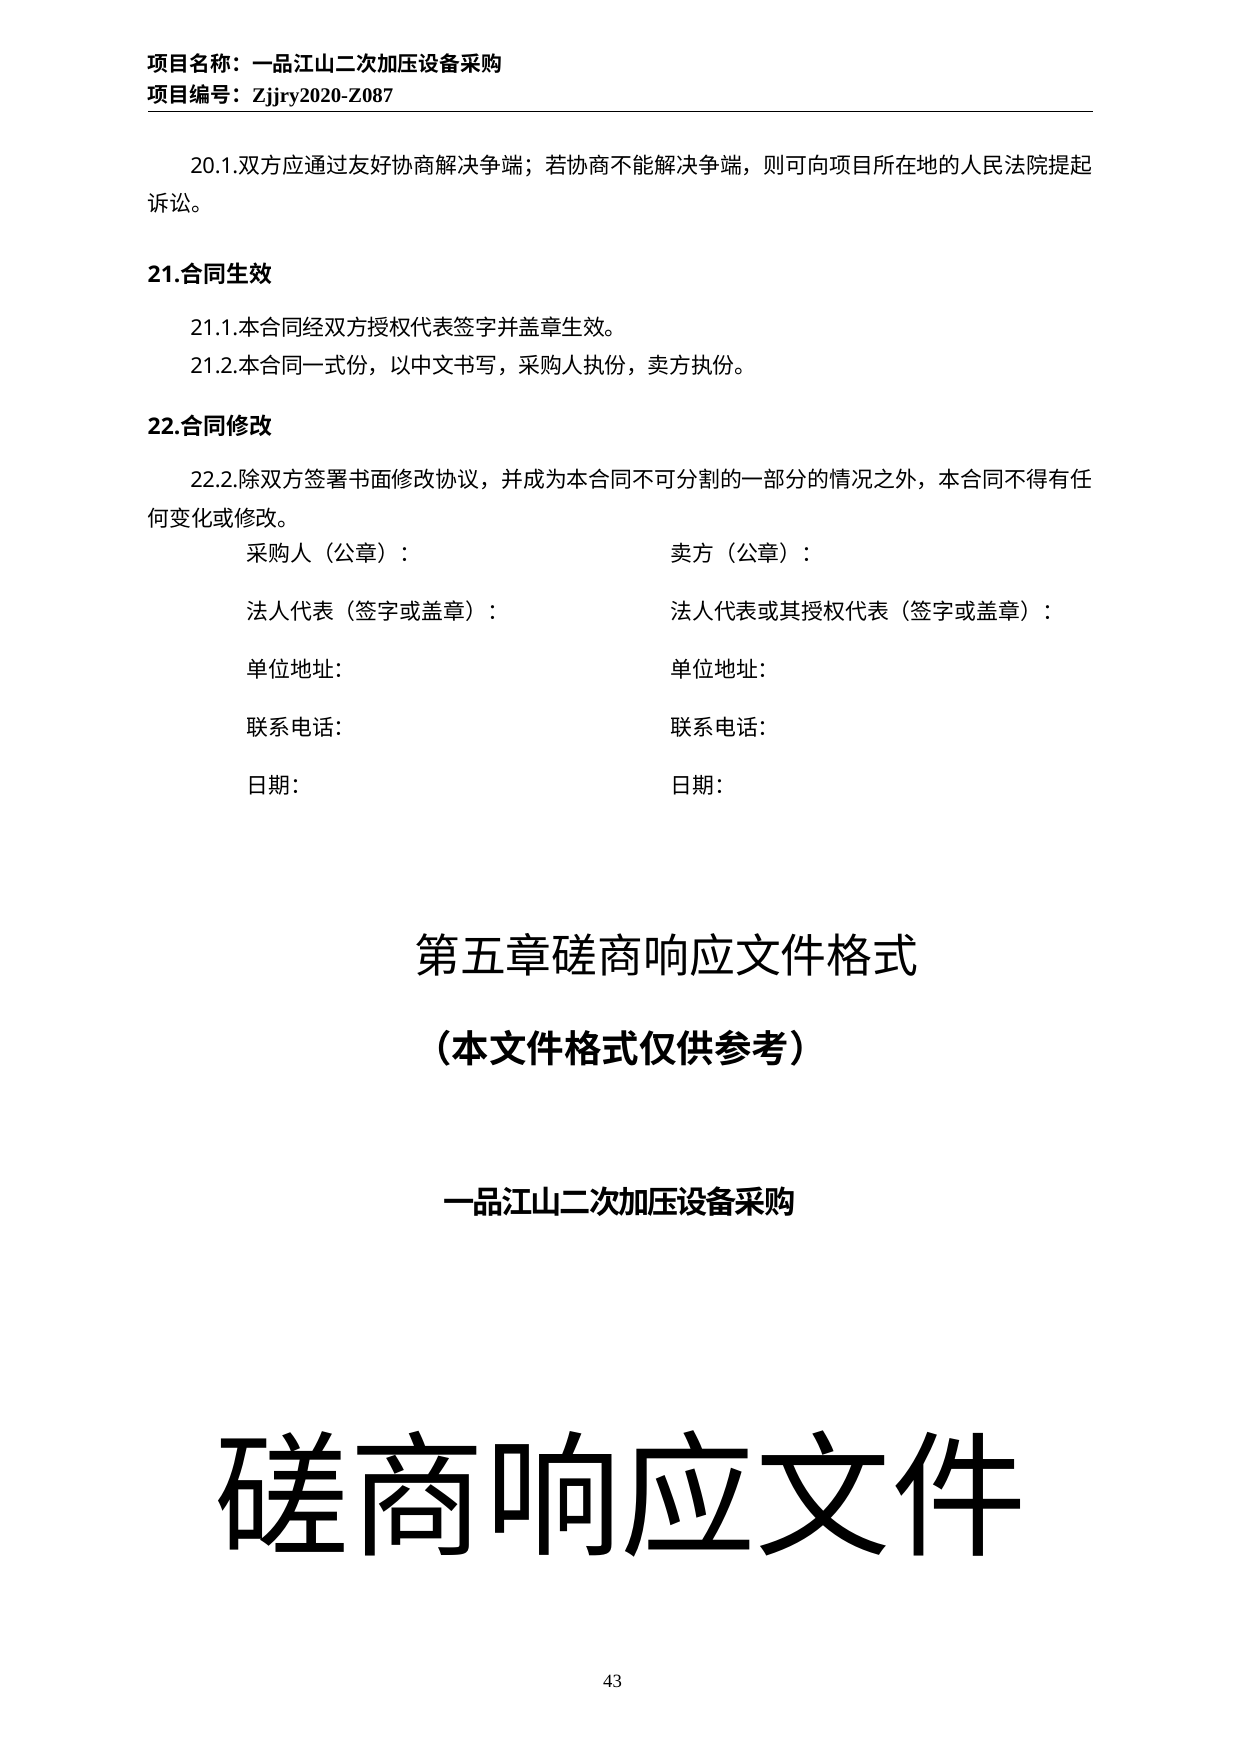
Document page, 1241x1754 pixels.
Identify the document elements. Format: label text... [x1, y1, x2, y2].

text 一品江山二次加压设备采购 [148, 1177, 1093, 1222]
text 单位地址： 单位地址： [246, 654, 1093, 683]
text 22.合同修改 [101, 408, 1093, 441]
text 21.2.本合同一式份，以中文书写，采购人执份，卖方执份。 [148, 348, 1093, 380]
text 22.2.除双方签署书面修改协议，并成为本合同不可分割的一部分的情况之外，本合同不得有任何变化或修改。 [148, 462, 1093, 532]
text （本文件格式仅供参考） [148, 1019, 1093, 1073]
text 20.1.双方应通过友好协商解决争端；若协商不能解决争端，则可向项目所在地的人民法院提起诉讼。 [148, 148, 1093, 217]
text 采购人（公章）： 卖方（公章）： [246, 538, 1093, 567]
text 日期： 日期： [246, 770, 1093, 799]
text 第五章磋商响应文件格式 [148, 920, 1093, 986]
text 法人代表（签字或盖章）： 法人代表或其授权代表（签字或盖章）： [246, 596, 1093, 625]
text 联系电话： 联系电话： [246, 712, 1093, 741]
text 磋商响应文件 [148, 1412, 1093, 1578]
text 21.1.本合同经双方授权代表签字并盖章生效。 [148, 310, 1093, 342]
text 21.合同生效 [101, 259, 1093, 288]
